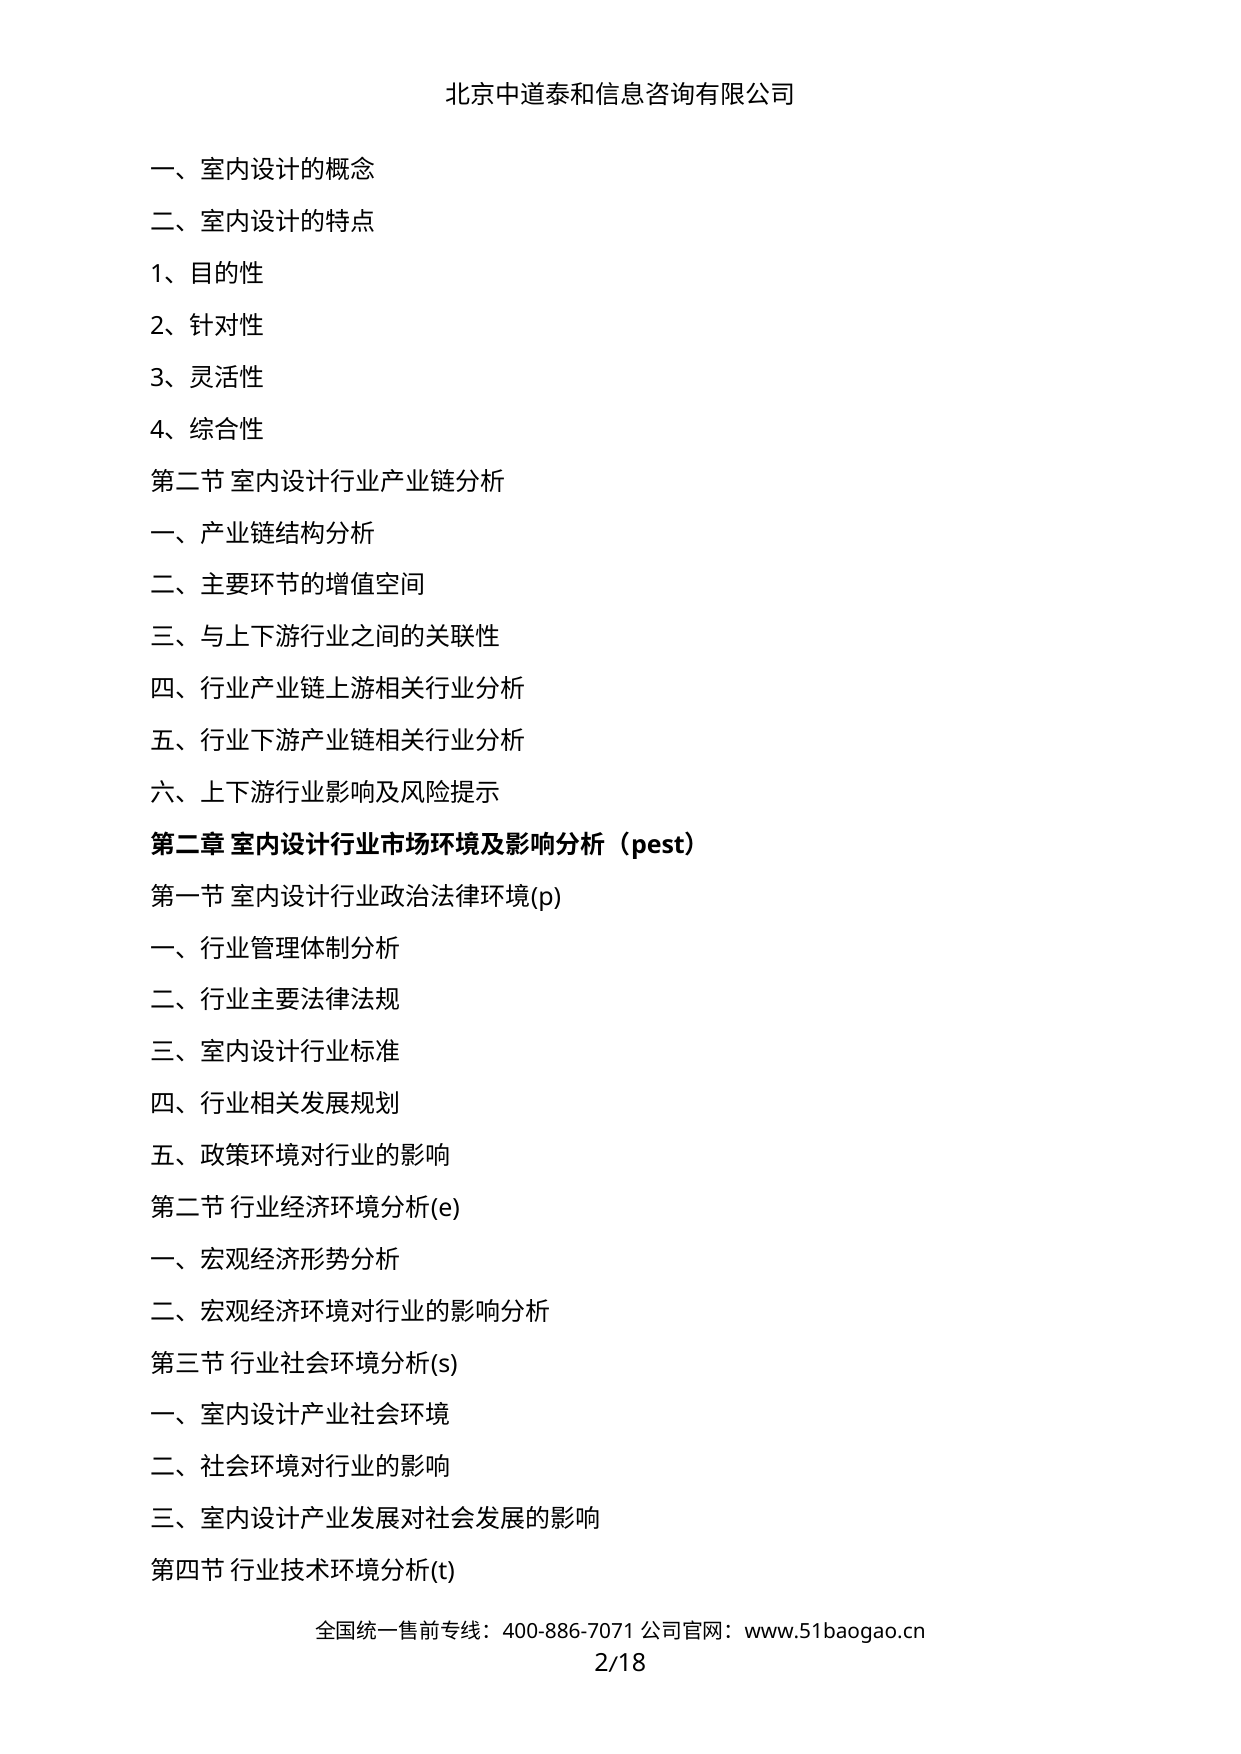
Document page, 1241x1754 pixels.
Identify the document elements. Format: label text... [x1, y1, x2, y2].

text 四、行业相关发展规划 [150, 1084, 1090, 1120]
text 二、宏观经济环境对行业的影响分析 [150, 1291, 1090, 1327]
text 1、目的性 [150, 254, 1090, 290]
text 第二节 行业经济环境分析(e) [150, 1187, 1090, 1224]
text 四、行业产业链上游相关行业分析 [150, 669, 1090, 705]
text 一、室内设计的概念 [150, 150, 1090, 186]
text 第四节 行业技术环境分析(t) [150, 1551, 1090, 1587]
text 4、综合性 [150, 409, 1090, 446]
text 一、产业链结构分析 [150, 513, 1090, 549]
text 第二节 室内设计行业产业链分析 [150, 461, 1090, 497]
text 五、政策环境对行业的影响 [150, 1136, 1090, 1172]
text 三、室内设计产业发展对社会发展的影响 [150, 1499, 1090, 1535]
text 一、室内设计产业社会环境 [150, 1395, 1090, 1431]
text 六、上下游行业影响及风险提示 [150, 772, 1090, 809]
text 一、行业管理体制分析 [150, 928, 1090, 964]
text 二、室内设计的特点 [150, 202, 1090, 238]
text 2、针对性 [150, 306, 1090, 342]
text 二、行业主要法律法规 [150, 980, 1090, 1016]
text 第二章 室内设计行业市场环境及影响分析（pest） [150, 824, 1090, 861]
text 三、室内设计行业标准 [150, 1032, 1090, 1068]
text 第三节 行业社会环境分析(s) [150, 1343, 1090, 1379]
text 三、与上下游行业之间的关联性 [150, 617, 1090, 653]
text 3、灵活性 [150, 357, 1090, 394]
text 一、宏观经济形势分析 [150, 1239, 1090, 1276]
text 第一节 室内设计行业政治法律环境(p) [150, 876, 1090, 912]
text 二、社会环境对行业的影响 [150, 1447, 1090, 1483]
text 二、主要环节的增值空间 [150, 565, 1090, 601]
text 五、行业下游产业链相关行业分析 [150, 721, 1090, 757]
